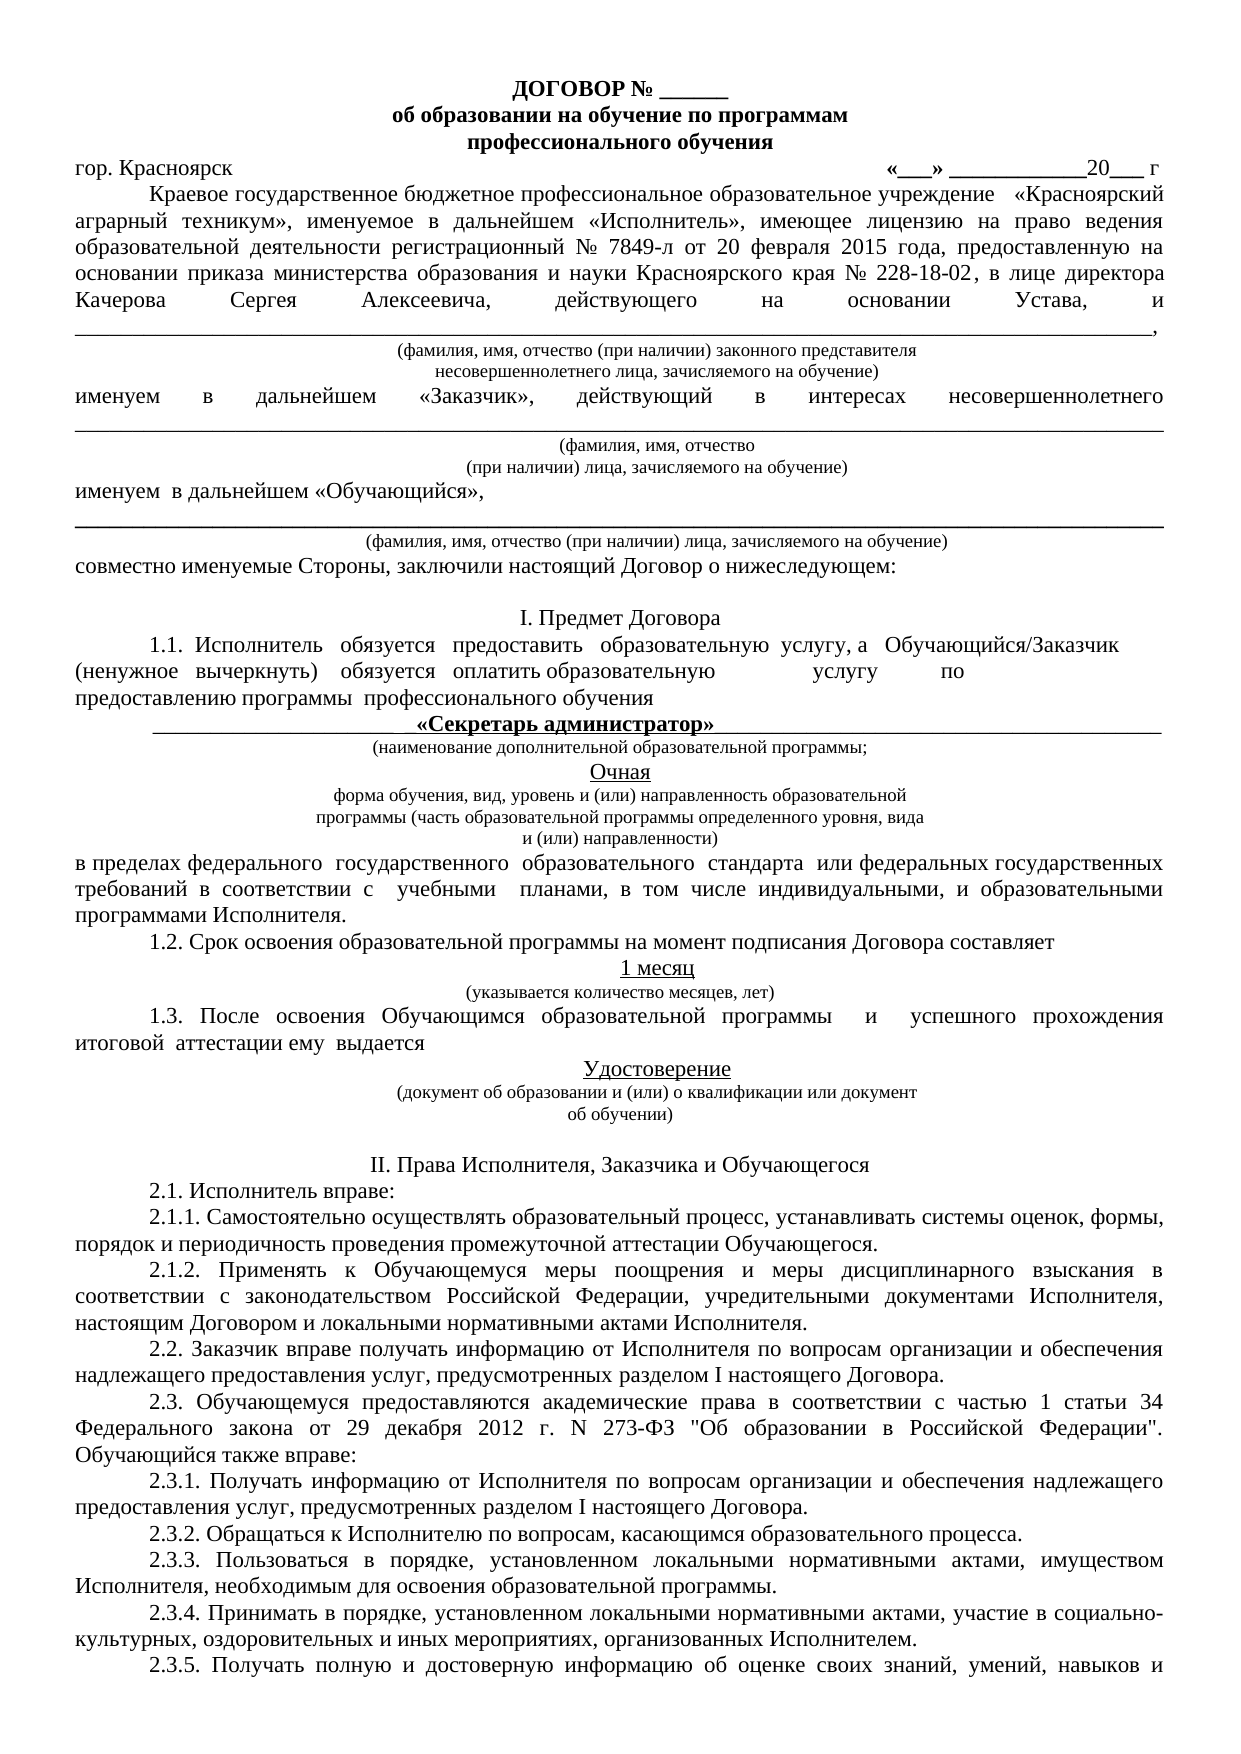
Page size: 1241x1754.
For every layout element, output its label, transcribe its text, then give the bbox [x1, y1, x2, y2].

text 2.3.4. Принимать в порядке, установленном локальными нормативными актами, участие в социально-культурных, оздоровительных и иных мероприятиях, организованных Исполнителем. [75, 1599, 1165, 1651]
text программы (часть образовательной программы определенного уровня, вида [75, 806, 1165, 827]
text (при наличии) лица, зачисляемого на обучение) [75, 456, 1165, 477]
text Краевое государственное бюджетное профессиональное образовательное учреждение «Красноярский аграрный техникум», именуемое в дальнейшем «Исполнитель», имеющее лицензию на право ведения образовательной деятельности регистрационный № 7849-л от 20 февраля 2015 года, предоставленную на основании приказа министерства образования и науки Красноярского края № 228-18-02, в лице директора Качерова Сергея Алексеевича, действующего на основании Устава, и ______________________________________________________________________________________________, [75, 180, 1165, 338]
text 1.2. Срок освоения образовательной программы на момент подписания Договора составляет [75, 928, 1165, 954]
text форма обучения, вид, уровень и (или) направленность образовательной [75, 784, 1165, 806]
text 2.1. Исполнитель вправе: [75, 1177, 1165, 1203]
text (фамилия, имя, отчество (при наличии) лица, зачисляемого на обучение) [75, 530, 1165, 552]
text 2.3. Обучающемуся предоставляются академические права в соответствии с частью 1 статьи 34 Федерального закона от 29 декабря 2012 г. N 273-ФЗ "Об образовании в Российской Федерации". Обучающийся также вправе: [75, 1388, 1165, 1467]
text 1.1. Исполнитель обязуется предоставить образовательную услугу, а Обучающийся/Заказчик (ненужное вычеркнуть) обязуется оплатить образовательную услугу по предоставлению программы профессионального обучения [75, 631, 1165, 710]
text I. Предмет Договора [75, 604, 1165, 631]
text _______________________________________________________________________________________________ [75, 504, 1165, 530]
text (фамилия, имя, отчество [75, 434, 1165, 456]
text 2.3.1. Получать информацию от Исполнителя по вопросам организации и обеспечения надлежащего предоставления услуг, предусмотренных разделом I настоящего Договора. [75, 1467, 1165, 1520]
text об обучении) [75, 1103, 1165, 1124]
text (документ об образовании и (или) о квалификации или документ [75, 1081, 1165, 1103]
text 2.3.3. Пользоваться в порядке, установленном локальными нормативными актами, имуществом Исполнителя, необходимым для освоения образовательной программы. [75, 1546, 1165, 1599]
text Очная [75, 758, 1165, 784]
text именуем в дальнейшем «Заказчик», действующий в интересах несовершеннолетнего _______________________________________________________________________________________________ [75, 382, 1165, 434]
text (указывается количество месяцев, лет) [75, 981, 1165, 1002]
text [75, 1651, 1165, 1678]
text несовершеннолетнего лица, зачисляемого на обучение) [75, 360, 1165, 382]
text совместно именуемые Стороны, заключили настоящий Договор о нижеследующем: [75, 552, 1165, 578]
text 1.3. После освоения Обучающимся образовательной программы и успешного прохождения итоговой аттестации ему выдается [75, 1002, 1165, 1055]
text гор. Красноярск «___» ____________20___ г [75, 154, 1165, 180]
text 1 месяц [75, 954, 1165, 981]
text 2.1.2. Применять к Обучающемуся меры поощрения и меры дисциплинарного взыскания в соответствии с законодательством Российской Федерации, учредительными документами Исполнителя, настоящим Договором и локальными нормативными актами Исполнителя. [75, 1256, 1165, 1335]
text именуем в дальнейшем «Обучающийся», [75, 477, 1165, 504]
title ДОГОВОР № ______ [75, 75, 1165, 101]
text 2.3.2. Обращаться к Исполнителю по вопросам, касающимся образовательного процесса. [75, 1520, 1165, 1546]
text 2.1.1. Самостоятельно осуществлять образовательный процесс, устанавливать системы оценок, формы, порядок и периодичность проведения промежуточной аттестации Обучающегося. [75, 1203, 1165, 1256]
text (наименование дополнительной образовательной программы; [75, 736, 1165, 758]
text (фамилия, имя, отчество (при наличии) законного представителя [75, 338, 1165, 360]
title профессионального обучения [75, 128, 1165, 154]
text 2.2. Заказчик вправе получать информацию от Исполнителя по вопросам организации и обеспечения надлежащего предоставления услуг, предусмотренных разделом I настоящего Договора. [75, 1335, 1165, 1388]
text и (или) направленности) [75, 827, 1165, 849]
title об образовании на обучение по программам [75, 101, 1165, 128]
text Удостоверение [75, 1055, 1165, 1081]
text II. Права Исполнителя, Заказчика и Обучающегося [75, 1151, 1165, 1177]
text в пределах федерального государственного образовательного стандарта или федеральных государственных требований в соответствии с учебными планами, в том числе индивидуальными, и образовательными программами Исполнителя. [75, 849, 1165, 928]
text _____________________ _«Секретарь администратор»_______________________________________ [75, 710, 1165, 736]
